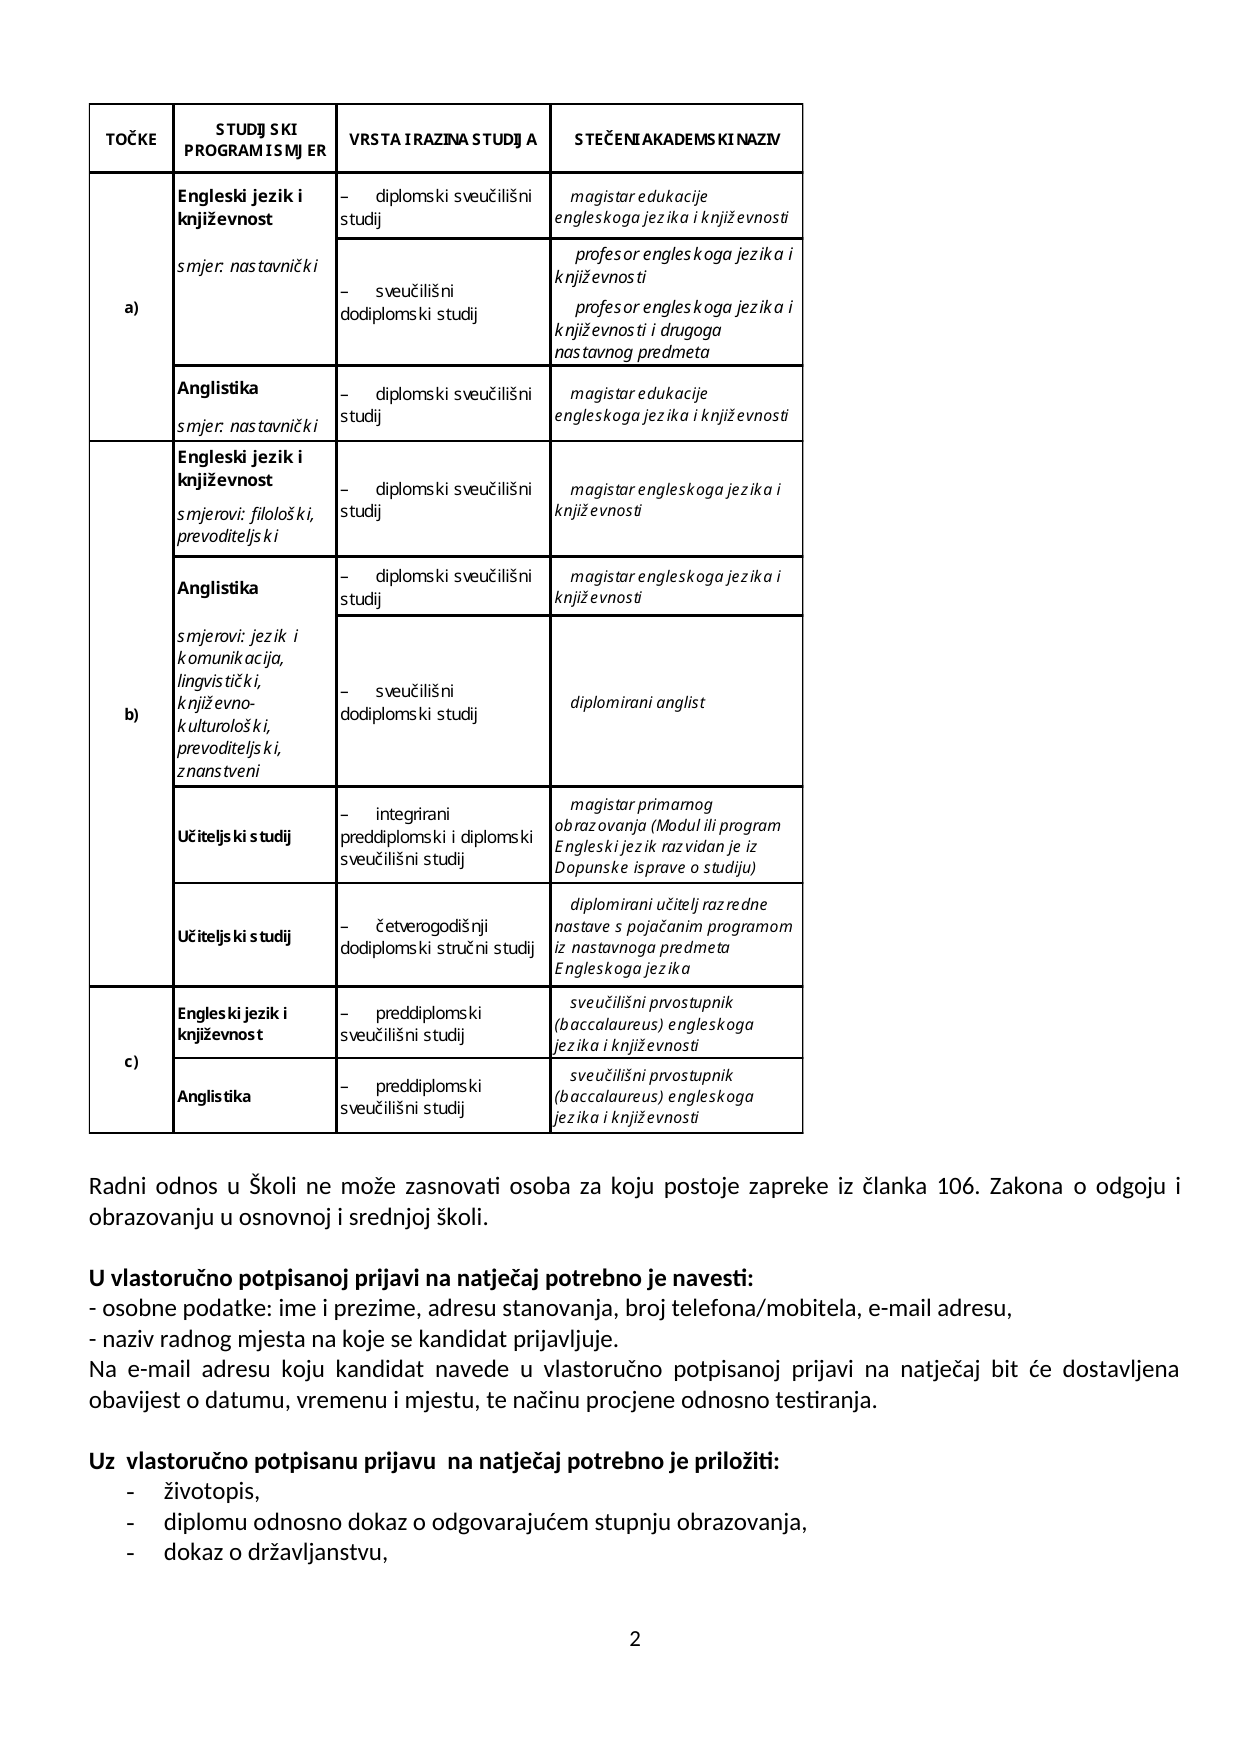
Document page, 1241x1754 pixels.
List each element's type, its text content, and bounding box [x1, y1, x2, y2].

text Radni odnos u Školi ne može zasnovati osoba za koju postoje zapreke iz članka 106. Zakona o odgoju i obrazovanju u osnovnoj i srednjoj školi. [89, 1170, 1181, 1231]
list dokaz o državljanstvu, [126, 1536, 1181, 1567]
text Na e-mail adresu koju kandidat navede u vlastoručno potpisanoj prijavi na natječaj bit će dostavljena obavijest o datumu, vremenu i mjestu, te načinu procjene odnosno testiranja. [89, 1353, 1181, 1414]
text Uz vlastoručno potpisanu prijavu na natječaj potrebno je priložiti: [89, 1445, 1181, 1475]
text - naziv radnog mjesta na koje se kandidat prijavljuje. [89, 1323, 1181, 1353]
list diplomu odnosno dokaz o odgovarajućem stupnju obrazovanja, [126, 1506, 1181, 1536]
list životopis, [126, 1475, 1181, 1506]
text - osobne podatke: ime i prezime, adresu stanovanja, broj telefona/mobitela, e-mail adresu, [89, 1292, 1181, 1323]
text U vlastoručno potpisanoj prijavi na natječaj potrebno je navesti: [89, 1262, 1181, 1292]
